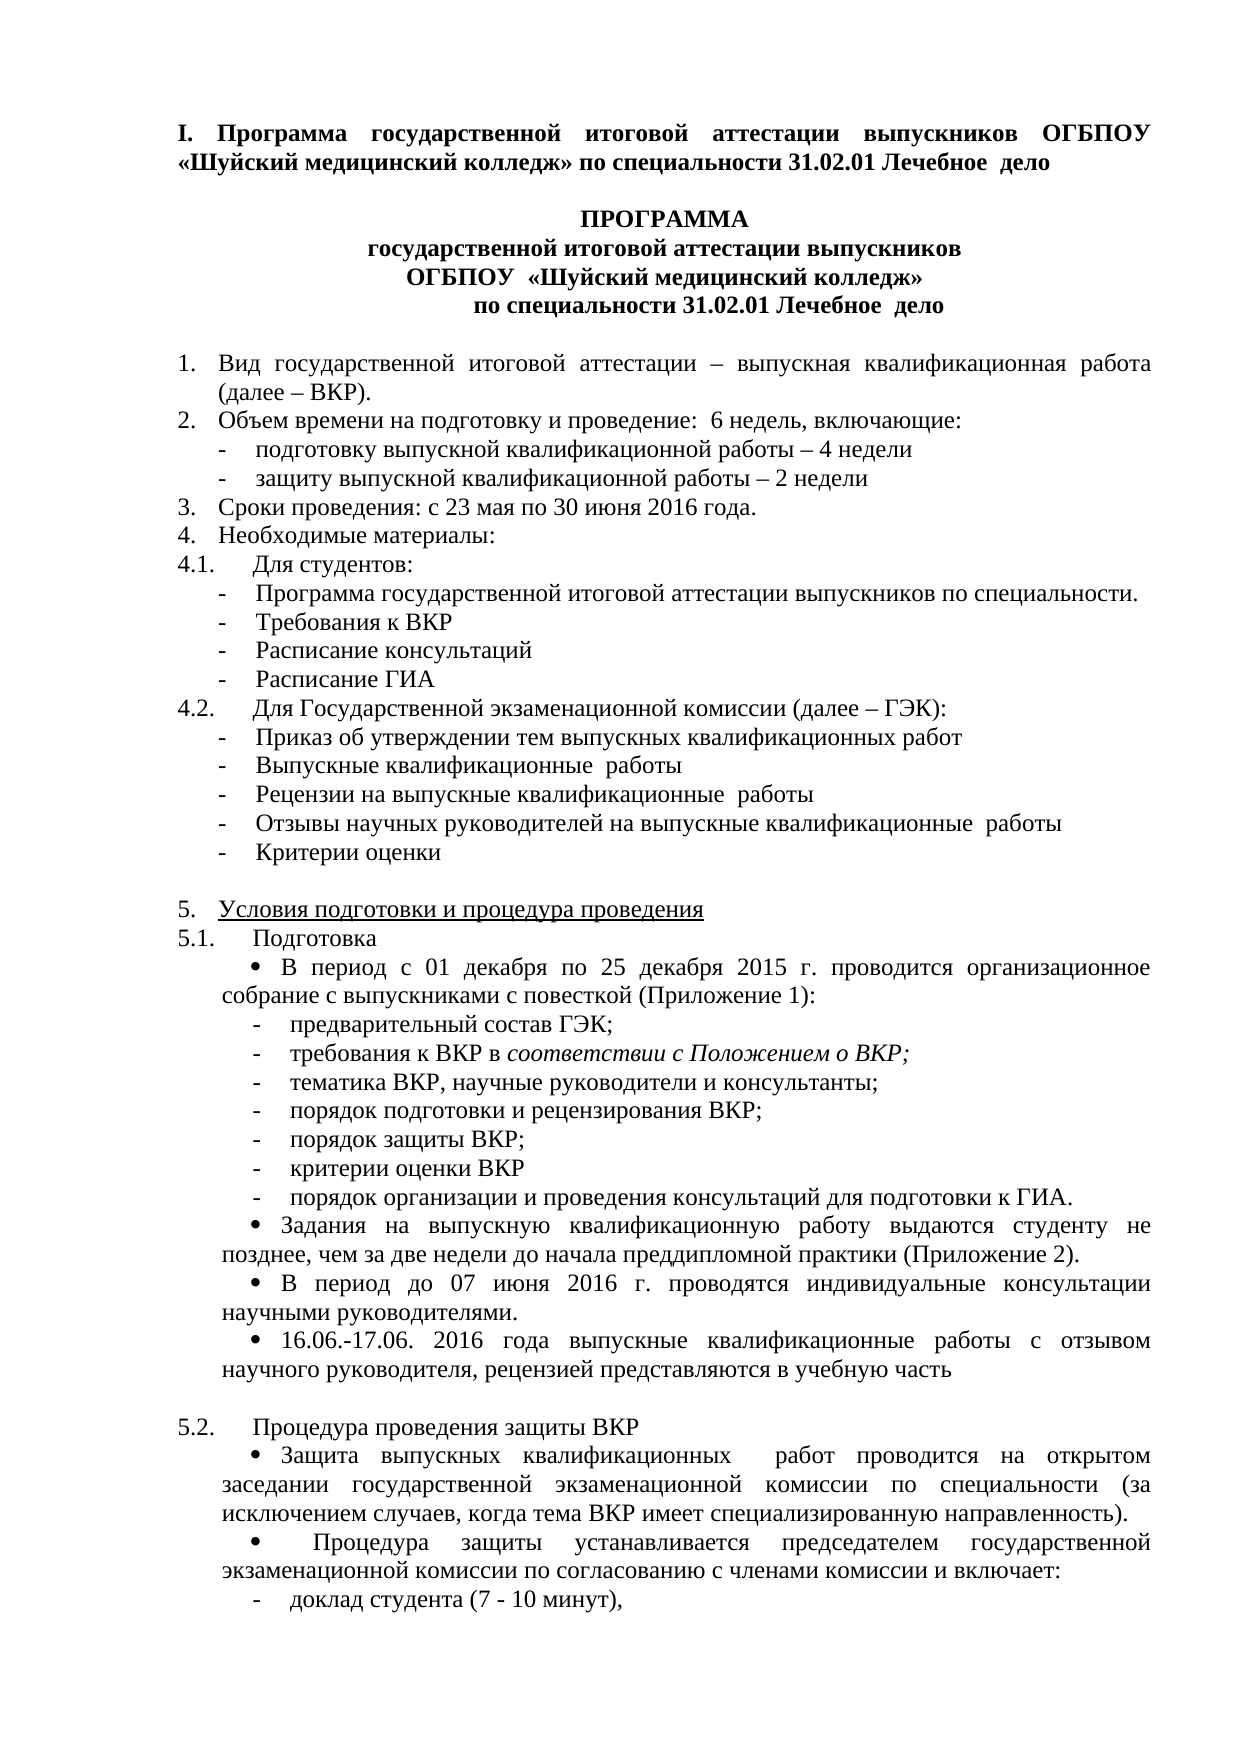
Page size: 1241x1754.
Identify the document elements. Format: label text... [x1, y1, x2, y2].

text по специальности 31.02.01 Лечебное дело [177, 291, 1152, 319]
list порядок защиты ВКР; [252, 1124, 1152, 1153]
list Защита выпускных квалификационных работ проводится на открытом заседании государственной экзаменационной комиссии по специальности (за исключением случаев, когда тема ВКР имеет специализированную направленность). [222, 1441, 1152, 1527]
list Приказ об утверждении тем выпускных квалификационных работ [218, 722, 1152, 751]
list Задания на выпускную квалификационную работу выдаются студенту не позднее, чем за две недели до начала преддипломной практики (Приложение 2). [222, 1211, 1152, 1268]
list 16.06.-17.06. 2016 года выпускные квалификационные работы с отзывом научного руководителя, рецензией представляются в учебную часть [222, 1326, 1152, 1383]
list Отзывы научных руководителей на выпускные квалификационные работы [218, 808, 1152, 837]
list Подготовка [177, 923, 1152, 952]
list Требования к ВКР [218, 607, 1152, 636]
list подготовку выпускной квалификационной работы – 4 недели [218, 434, 1152, 463]
list В период с 01 декабря по 25 декабря 2015 г. проводится организационное собрание с выпускниками с повесткой (Приложение 1): [222, 952, 1152, 1009]
text I. Программа государственной итоговой аттестации выпускников ОГБПОУ «Шуйский медицинский колледж» по специальности 31.02.01 Лечебное дело [177, 118, 1152, 176]
list Процедура защиты устанавливается председателем государственной экзаменационной комиссии по согласованию с членами комиссии и включает: [222, 1527, 1152, 1584]
list защиту выпускной квалификационной работы – 2 недели [218, 463, 1152, 492]
list В период до 07 июня 2016 г. проводятся индивидуальные консультации научными руководителями. [222, 1268, 1152, 1326]
text государственной итоговой аттестации выпускников [177, 233, 1152, 262]
list предварительный состав ГЭК; [252, 1009, 1152, 1038]
list Программа государственной итоговой аттестации выпускников по специальности. [218, 578, 1152, 607]
list порядок подготовки и рецензирования ВКР; [252, 1096, 1152, 1124]
list тематика ВКР, научные руководители и консультанты; [252, 1067, 1152, 1096]
list критерии оценки ВКР [252, 1153, 1152, 1182]
list Объем времени на подготовку и проведение: 6 недель, включающие: [177, 406, 1152, 434]
list Необходимые материалы: [177, 521, 1152, 549]
list Условия подготовки и процедура проведения [177, 894, 1152, 923]
list Рецензии на выпускные квалификационные работы [218, 779, 1152, 808]
list Сроки проведения: с 23 мая по 30 июня 2016 года. [177, 492, 1152, 521]
list Критерии оценки [218, 837, 1152, 866]
list требования к ВКР в соответствии с Положением о ВКР; [252, 1038, 1152, 1067]
list порядок организации и проведения консультаций для подготовки к ГИА. [252, 1182, 1152, 1211]
list доклад студента (7 - 10 минут), [252, 1584, 1152, 1613]
list Расписание ГИА [218, 664, 1152, 693]
list Выпускные квалификационные работы [218, 751, 1152, 779]
list Расписание консультаций [218, 636, 1152, 664]
list Для Государственной экзаменационной комиссии (далее – ГЭК): [177, 693, 1152, 722]
list Вид государственной итоговой аттестации – выпускная квалификационная работа (далее – ВКР). [177, 348, 1152, 406]
text ПРОГРАММА [177, 204, 1152, 233]
text ОГБПОУ «Шуйский медицинский колледж» [177, 262, 1152, 291]
list Для студентов: [177, 549, 1152, 578]
list Процедура проведения защиты ВКР [177, 1412, 1152, 1441]
